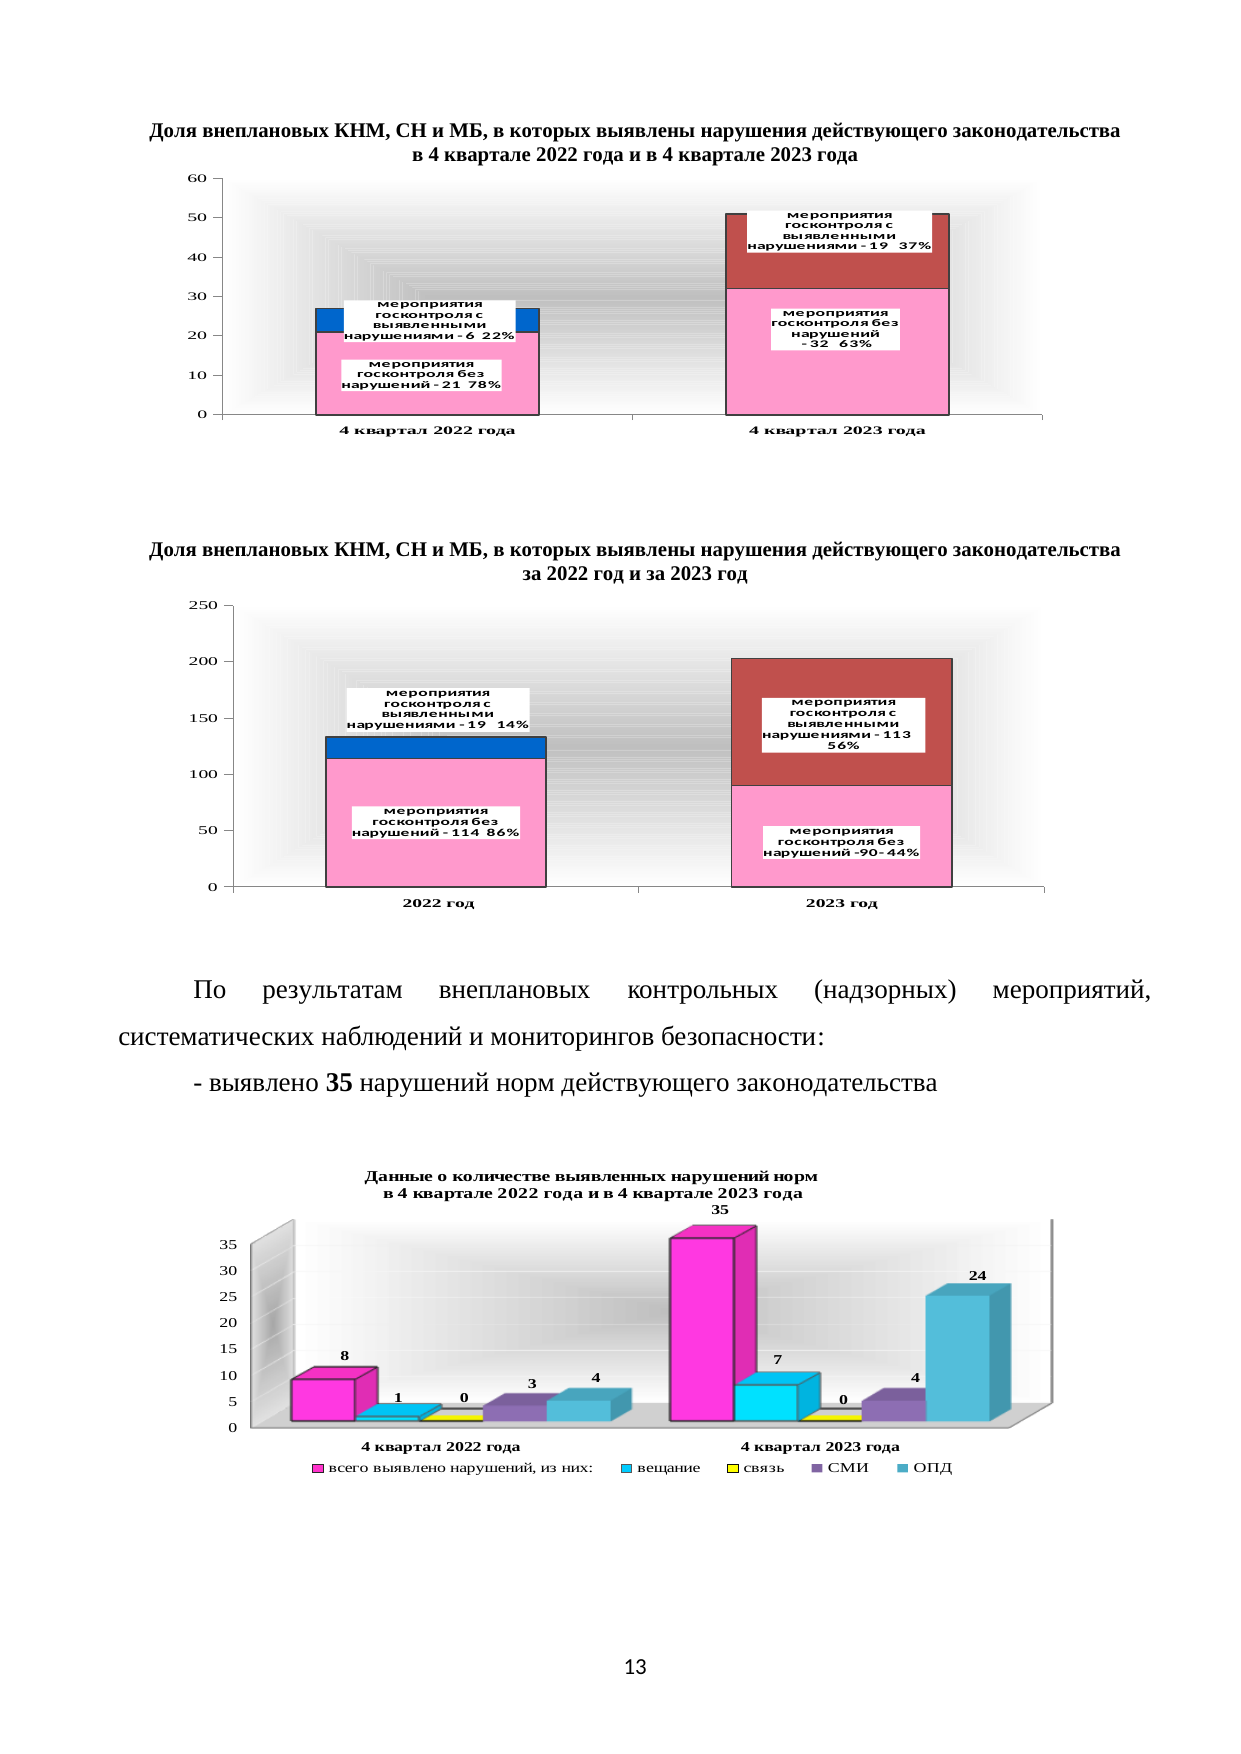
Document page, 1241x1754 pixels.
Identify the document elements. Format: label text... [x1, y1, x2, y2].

text Доля внеплановых КНМ, СН и МБ, в которых выявлены нарушения действующего законодательства [118, 118, 1152, 142]
text По результатам внеплановых контрольных (надзорных) мероприятий, систематических наблюдений и мониторингов безопасности: [118, 973, 1152, 1051]
text Доля внеплановых КНМ, СН и МБ, в которых выявлены нарушения действующего законодательства за 2022 год и за 2023 год [118, 537, 1152, 923]
text - выявлено 35 нарушений норм действующего законодательства [118, 1066, 1152, 1097]
text в 4 квартале 2022 года и в 4 квартале 2023 года [118, 142, 1152, 489]
